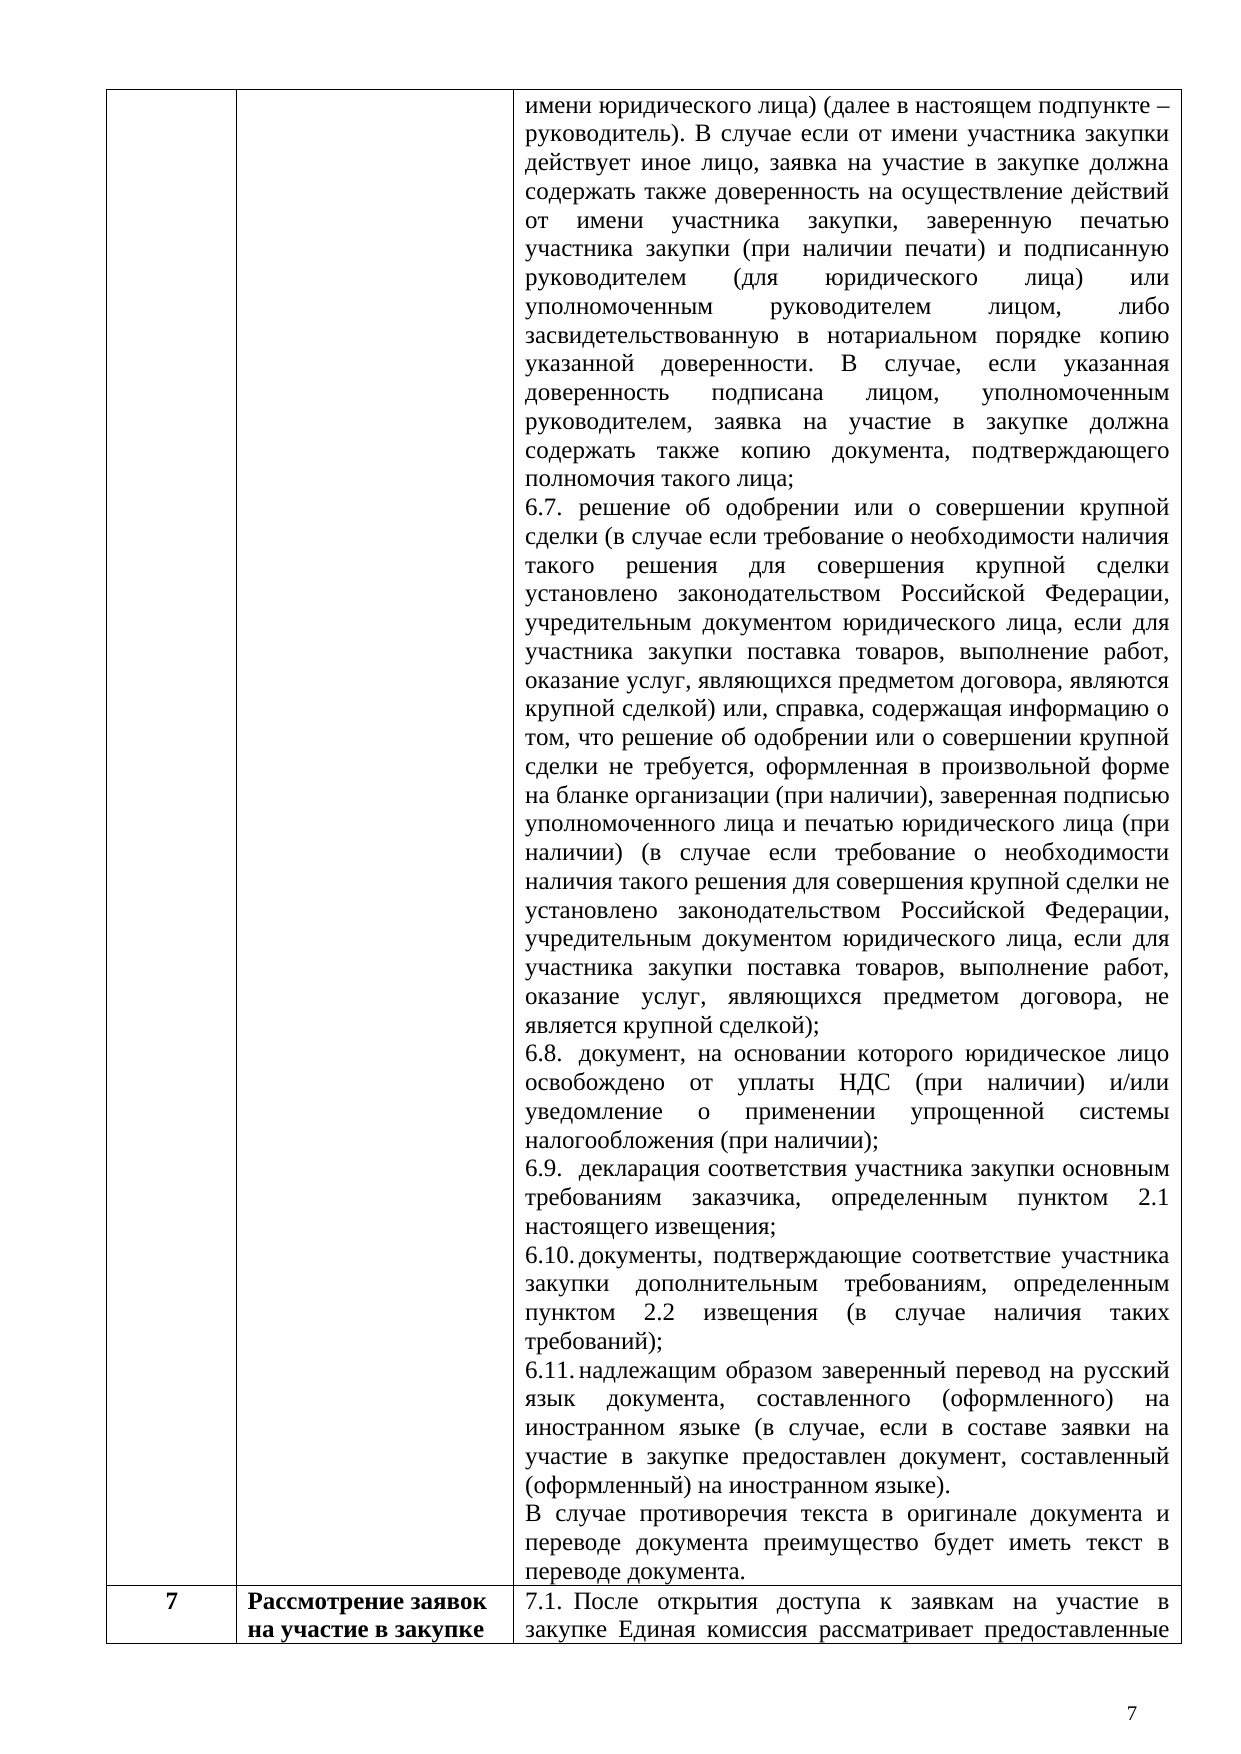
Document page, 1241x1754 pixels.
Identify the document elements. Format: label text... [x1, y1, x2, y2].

table_cell 7 [107, 1586, 236, 1643]
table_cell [514, 90, 1181, 1585]
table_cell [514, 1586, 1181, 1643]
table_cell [237, 90, 513, 1585]
table_cell 6 [107, 90, 236, 1585]
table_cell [237, 1586, 513, 1643]
